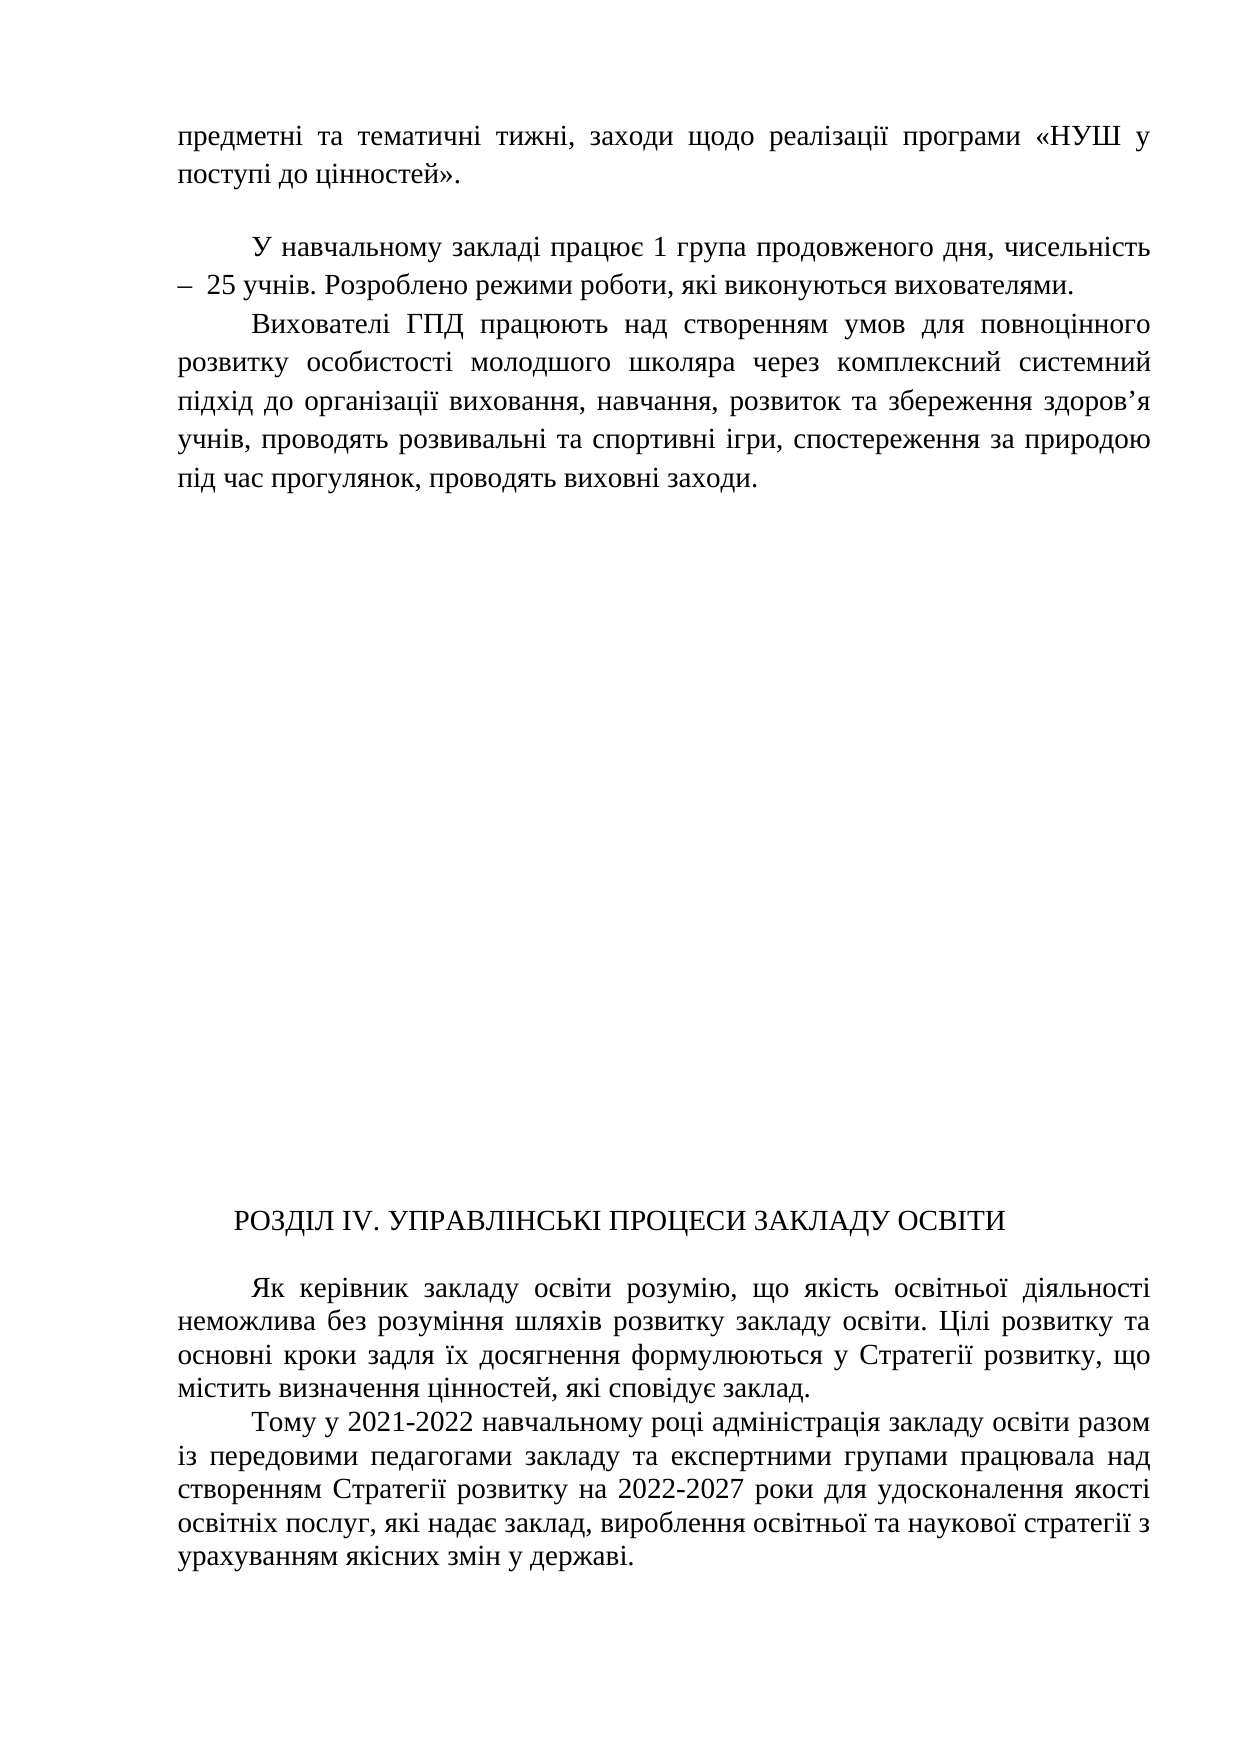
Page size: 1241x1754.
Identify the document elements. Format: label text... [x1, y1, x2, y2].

text Тому у 2021-2022 навчальному році адміністрація закладу освіти разом із передовими педагогами закладу та експертними групами працювала над створенням Стратегії розвитку на 2022-2027 роки для удосконалення якості освітніх послуг, які надає заклад, вироблення освітньої та наукової стратегії з урахуванням якісних змін у державі. [177, 1404, 1152, 1572]
text РОЗДІЛ ІV. УПРАВЛІНСЬКІ ПРОЦЕСИ ЗАКЛАДУ ОСВІТИ [177, 1203, 1152, 1236]
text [177, 118, 1152, 190]
text Як керівник закладу освіти розумію, що якість освітньої діяльності неможлива без розуміння шляхів розвитку закладу освіти. Цілі розвитку та основні кроки задля їх досягнення формулюються у Стратегії розвитку, що містить визначення цінностей, які сповідує заклад. [177, 1270, 1152, 1404]
text У навчальному закладі працює 1 група продовженого дня, чисельність – 25 учнів. Розроблено режими роботи, які виконуються вихователями. [177, 229, 1152, 301]
text Вихователі ГПД працюють над створенням умов для повноцінного розвитку особистості молодшого школяра через комплексний системний підхід до організації виховання, навчання, розвиток та збереження здоров’я учнів, проводять розвивальні та спортивні ігри, спостереження за природою під час прогулянок, проводять виховні заходи. [177, 306, 1152, 493]
